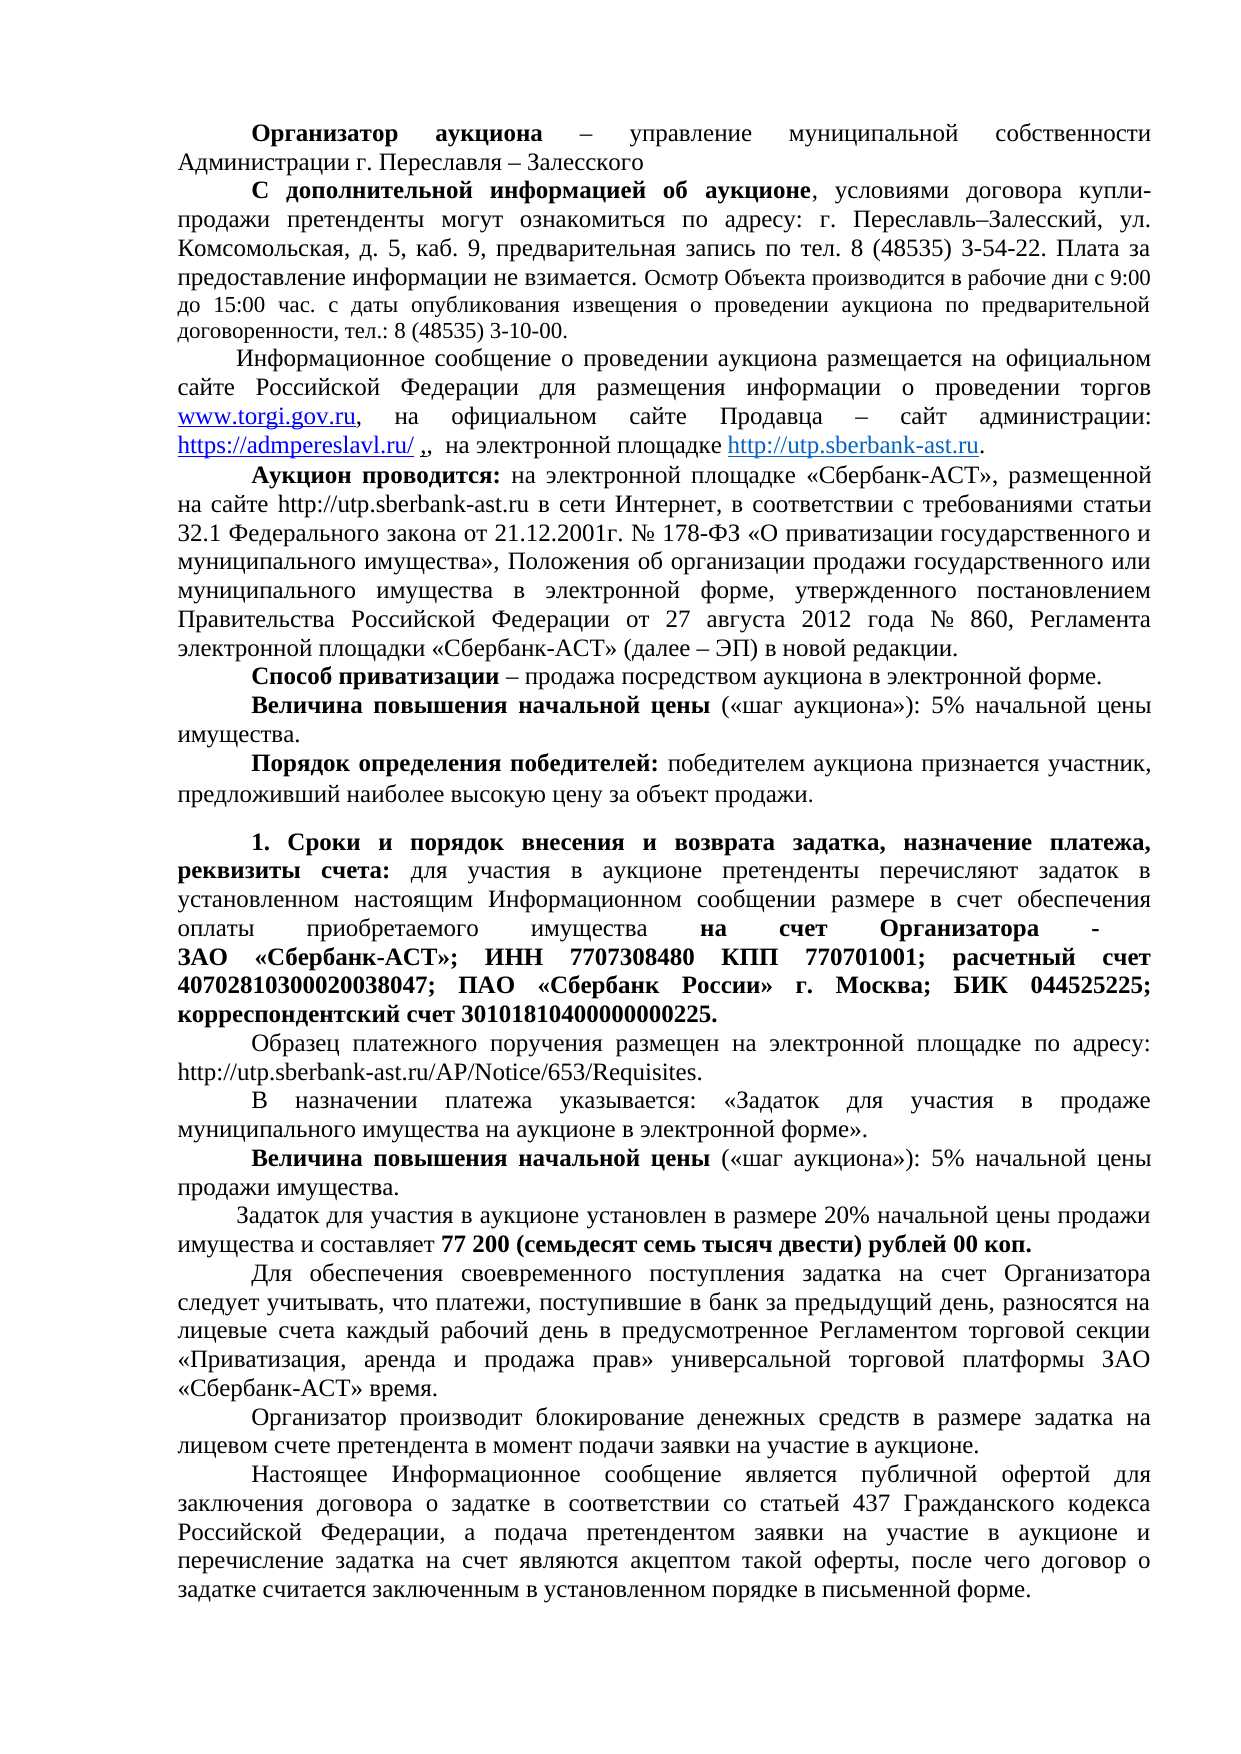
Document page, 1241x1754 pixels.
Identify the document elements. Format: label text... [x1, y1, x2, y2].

text 1. Сроки и порядок внесения и возврата задатка, назначение платежа, реквизиты счета: для участия в аукционе претенденты перечисляют задаток в установленном настоящим Информационном сообщении размере в счет обеспечения оплаты приобретаемого имущества на счет Организатора - ЗАО «Сбербанк-АСТ»; ИНН 7707308480 КПП 770701001; расчетный счет 40702810300020038047; ПАО «Сбербанк России» г. Москва; БИК 044525225; корреспондентский счет 30101810400000000225. [177, 827, 1152, 1028]
text Задаток для участия в аукционе установлен в размере 20% начальной цены продажи имущества и составляет 77 200 (семьдесят семь тысяч двести) рублей 00 коп. [177, 1200, 1152, 1258]
text Порядок определения победителей: победителем аукциона признается участник, предложивший наиболее высокую цену за объект продажи. [177, 748, 1152, 808]
text Для обеспечения своевременного поступления задатка на счет Организатора следует учитывать, что платежи, поступившие в банк за предыдущий день, разносятся на лицевые счета каждый рабочий день в предусмотренное Регламентом торговой секции «Приватизация, аренда и продажа прав» универсальной торговой платформы ЗАО «Сбербанк-АСТ» время. [177, 1258, 1152, 1402]
text Величина повышения начальной цены («шаг аукциона»): 5% начальной цены имущества. [177, 690, 1152, 748]
text Организатор аукциона – управление муниципальной собственности Администрации г. Переславля – Залесского [177, 118, 1152, 176]
text Способ приватизации – продажа посредством аукциона в электронной форме. [177, 661, 1152, 690]
text Информационное сообщение о проведении аукциона размещается на официальном сайте Российской Федерации для размещения информации о проведении торгов www.torgi.gov.ru, на официальном сайте Продавца – сайт администрации: https://admpereslavl.ru/ ,, на электронной площадке http://utp.sberbank-ast.ru. [177, 343, 1152, 460]
text В назначении платежа указывается: «Задаток для участия в продаже муниципального имущества на аукционе в электронной форме». [177, 1085, 1152, 1143]
text Величина повышения начальной цены («шаг аукциона»): 5% начальной цены продажи имущества. [177, 1143, 1152, 1200]
text Образец платежного поручения размещен на электронной площадке по адресу: http://utp.sberbank-ast.ru/AP/Notice/653/Requisites. [177, 1028, 1152, 1085]
text Организатор производит блокирование денежных средств в размере задатка на лицевом счете претендента в момент подачи заявки на участие в аукционе. [177, 1402, 1152, 1459]
text Настоящее Информационное сообщение является публичной офертой для заключения договора о задатке в соответствии со статьей 437 Гражданского кодекса Российской Федерации, а подача претендентом заявки на участие в аукционе и перечисление задатка на счет являются акцептом такой оферты, после чего договор о задатке считается заключенным в установленном порядке в письменной форме. [177, 1459, 1152, 1603]
text Аукцион проводится: на электронной площадке «Сбербанк-АСТ», размещенной на сайте http://utp.sberbank-ast.ru в сети Интернет, в соответствии с требованиями статьи 32.1 Федерального закона от 21.12.2001г. № 178-ФЗ «О приватизации государственного и муниципального имущества», Положения об организации продажи государственного или муниципального имущества в электронной форме, утвержденного постановлением Правительства Российской Федерации от 27 августа 2012 года № 860, Регламента электронной площадки «Сбербанк-АСТ» (далее – ЭП) в новой редакции. [177, 460, 1152, 661]
text С дополнительной информацией об аукционе, условиями договора купли-продажи претенденты могут ознакомиться по адресу: г. Переславль–Залесский, ул. Комсомольская, д. 5, каб. 9, предварительная запись по тел. 8 (48535) 3-54-22. Плата за предоставление информации не взимается. Осмотр Объекта производится в рабочие дни с 9:00 до 15:00 час. с даты опубликования извещения о проведении аукциона по предварительной договоренности, тел.: 8 (48535) 3-10-00. [177, 176, 1152, 343]
